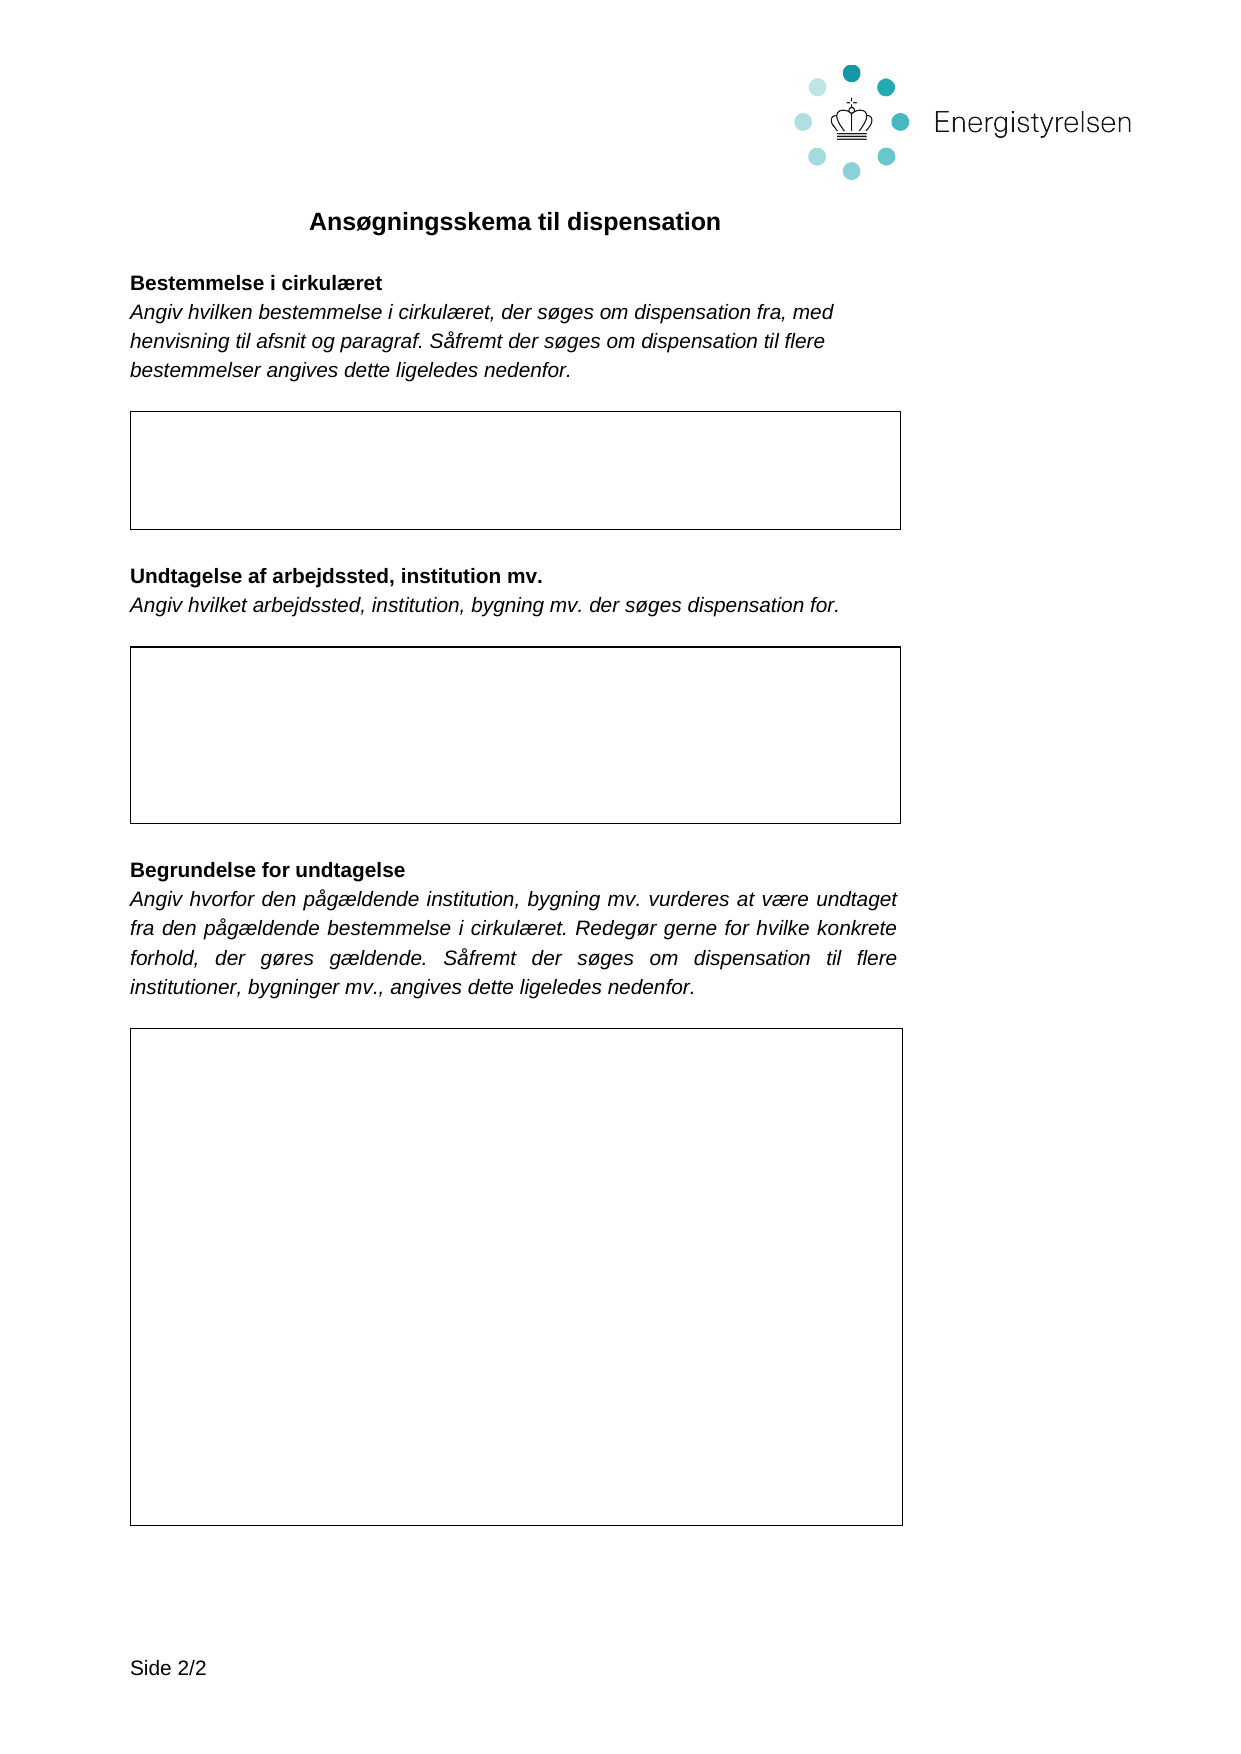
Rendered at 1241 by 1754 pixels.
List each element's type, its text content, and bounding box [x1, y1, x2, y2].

table_header [131, 412, 900, 529]
text Angiv hvilket arbejdssted, institution, bygning mv. der søges dispensation for. [130, 588, 901, 617]
text Begrundelse for undtagelse [130, 853, 901, 882]
text Angiv hvilken bestemmelse i cirkulæret, der søges om dispensation fra, med henvisning til afsnit og paragraf. Såfremt der søges om dispensation til flere bestemmelser angives dette ligeledes nedenfor. [130, 294, 901, 382]
text Undtagelse af arbejdssted, institution mv. [130, 559, 901, 588]
text Ansøgningsskema til dispensation [130, 207, 901, 236]
text Bestemmelse i cirkulæret [130, 265, 901, 294]
table_header [131, 648, 900, 822]
text Angiv hvorfor den pågældende institution, bygning mv. vurderes at være undtaget fra den pågældende bestemmelse i cirkulæret. Redegør gerne for hvilke konkrete forhold, der gøres gældende. Såfremt der søges om dispensation til flere institutioner, bygninger mv., angives dette ligeledes nedenfor. [130, 882, 901, 998]
table_header [131, 1029, 902, 1524]
picture [794, 65, 1133, 180]
